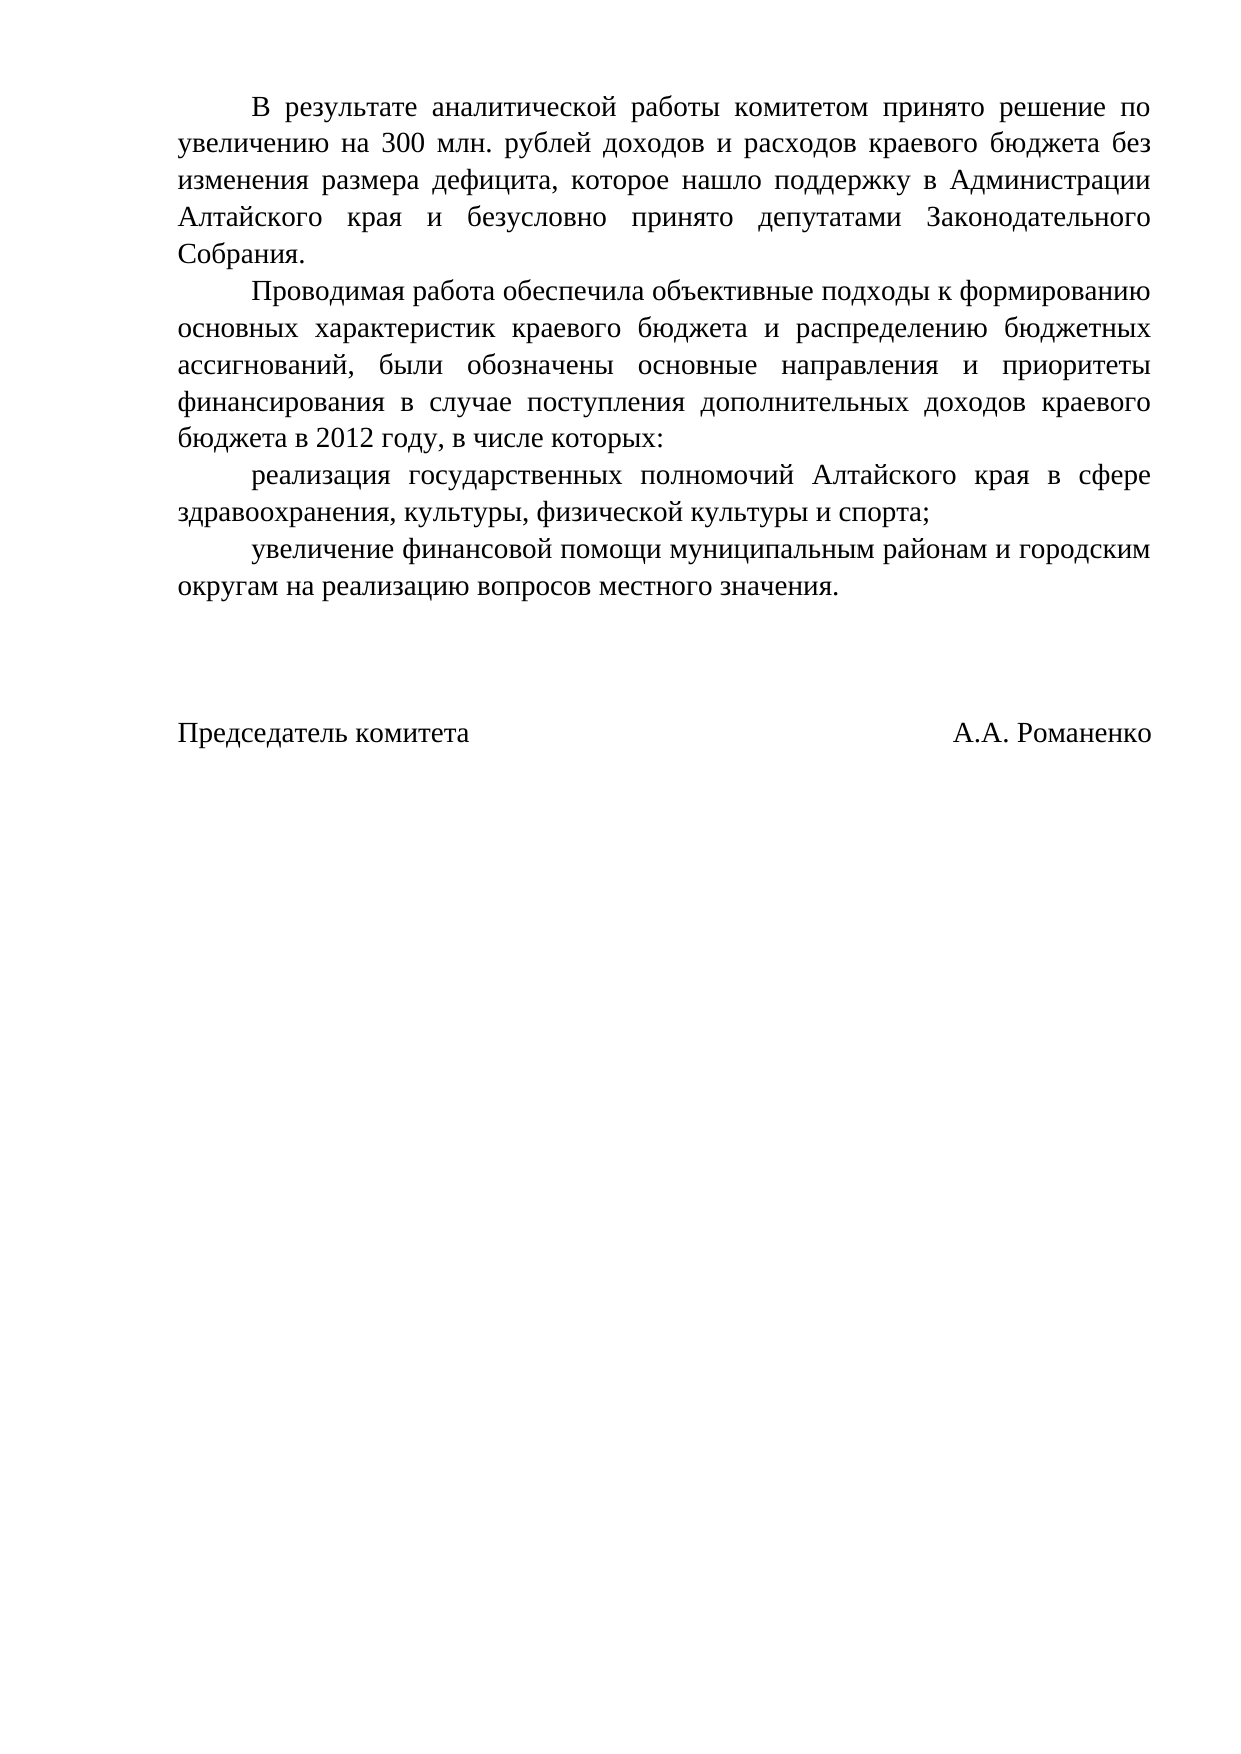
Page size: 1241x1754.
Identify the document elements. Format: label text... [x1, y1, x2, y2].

text увеличение финансовой помощи муниципальным районам и городским округам на реализацию вопросов местного значения. [177, 531, 1152, 602]
text реализация государственных полномочий Алтайского края в сфере здравоохранения, культуры, физической культуры и спорта; [177, 457, 1152, 528]
table_header Председатель комитета [166, 716, 664, 752]
table_header А.А. Романенко [664, 716, 1163, 752]
text В результате аналитической работы комитетом принято решение по увеличению на 300 млн. рублей доходов и расходов краевого бюджета без изменения размера дефицита, которое нашло поддержку в Администрации Алтайского края и безусловно принято депутатами Законодательного Собрания. [177, 89, 1152, 270]
text Проводимая работа обеспечила объективные подходы к формированию основных характеристик краевого бюджета и распределению бюджетных ассигнований, были обозначены основные направления и приоритеты финансирования в случае поступления дополнительных доходов краевого бюджета в 2012 году, в числе которых: [177, 273, 1152, 454]
